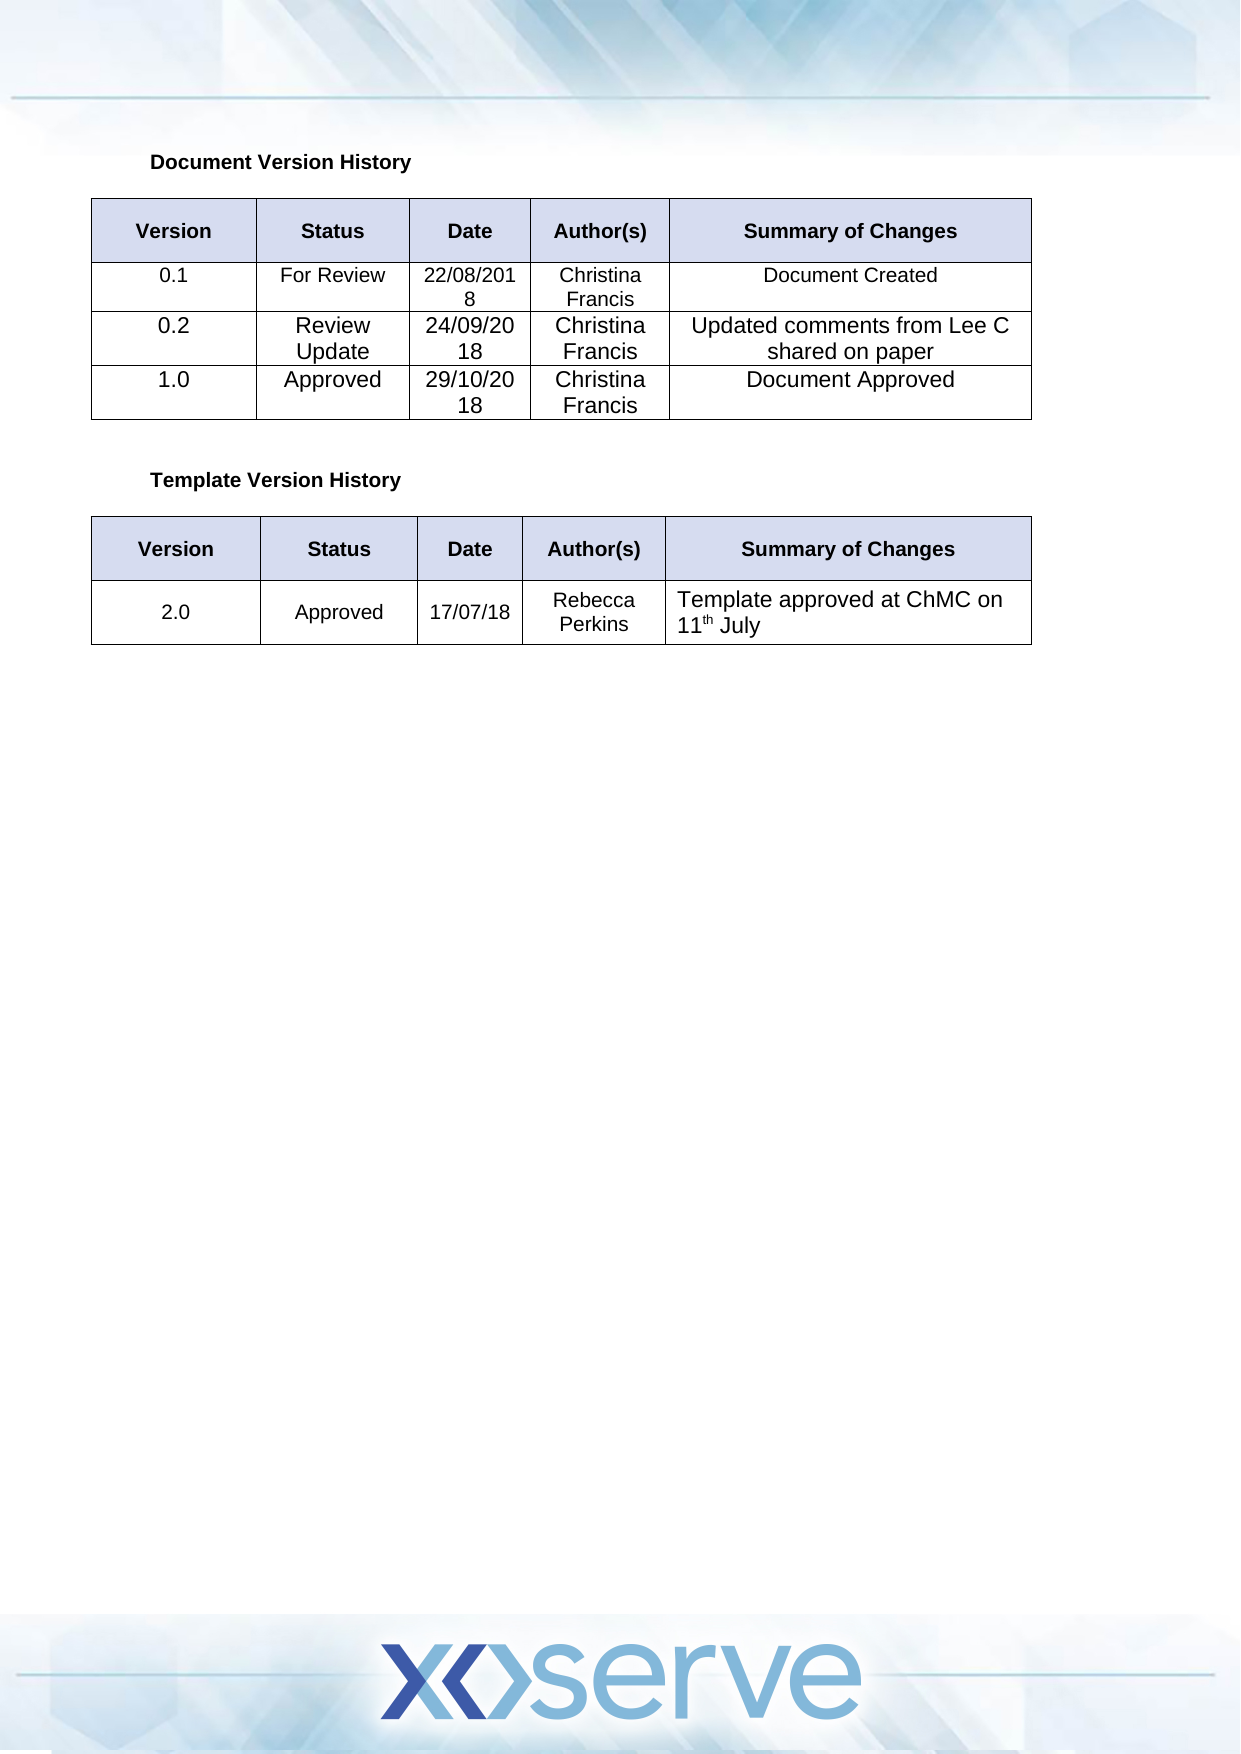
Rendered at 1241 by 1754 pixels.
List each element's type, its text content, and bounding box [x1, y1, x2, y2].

table_cell Document Created [670, 263, 1031, 311]
table_cell 0.2 [92, 312, 256, 365]
text Template Version History [150, 468, 1090, 492]
picture [0, 0, 1241, 1754]
table_cell Approved [257, 366, 409, 418]
table_cell 22/08/2018 [410, 263, 530, 311]
table_header Author(s) [523, 517, 665, 580]
table_header Version [92, 199, 256, 262]
table_cell Christina Francis [531, 263, 669, 311]
table_cell Review Update [257, 312, 409, 365]
table_cell Document Approved [670, 366, 1031, 418]
table_cell Updated comments from Lee C shared on paper [670, 312, 1031, 365]
table_cell Christina Francis [531, 366, 669, 418]
table_cell 1.0 [92, 366, 256, 418]
table_header Author(s) [531, 199, 669, 262]
table_cell 0.1 [92, 263, 256, 311]
table_cell 24/09/2018 [410, 312, 530, 365]
text Document Version History [150, 150, 1090, 174]
table_cell Template approved at ChMC on 11th July [666, 581, 1031, 643]
table_header Summary of Changes [666, 517, 1031, 580]
table_header Status [261, 517, 417, 580]
table_cell For Review [257, 263, 409, 311]
table_cell Christina Francis [531, 312, 669, 365]
table_cell 2.0 [92, 581, 260, 643]
table_cell Approved [261, 581, 417, 643]
table_header Status [257, 199, 409, 262]
table_cell 17/07/18 [418, 581, 522, 643]
table_header Date [418, 517, 522, 580]
table_header Version [92, 517, 260, 580]
table_header Date [410, 199, 530, 262]
table_cell Rebecca Perkins [523, 581, 665, 643]
table_header Summary of Changes [670, 199, 1031, 262]
table_cell 29/10/2018 [410, 366, 530, 418]
